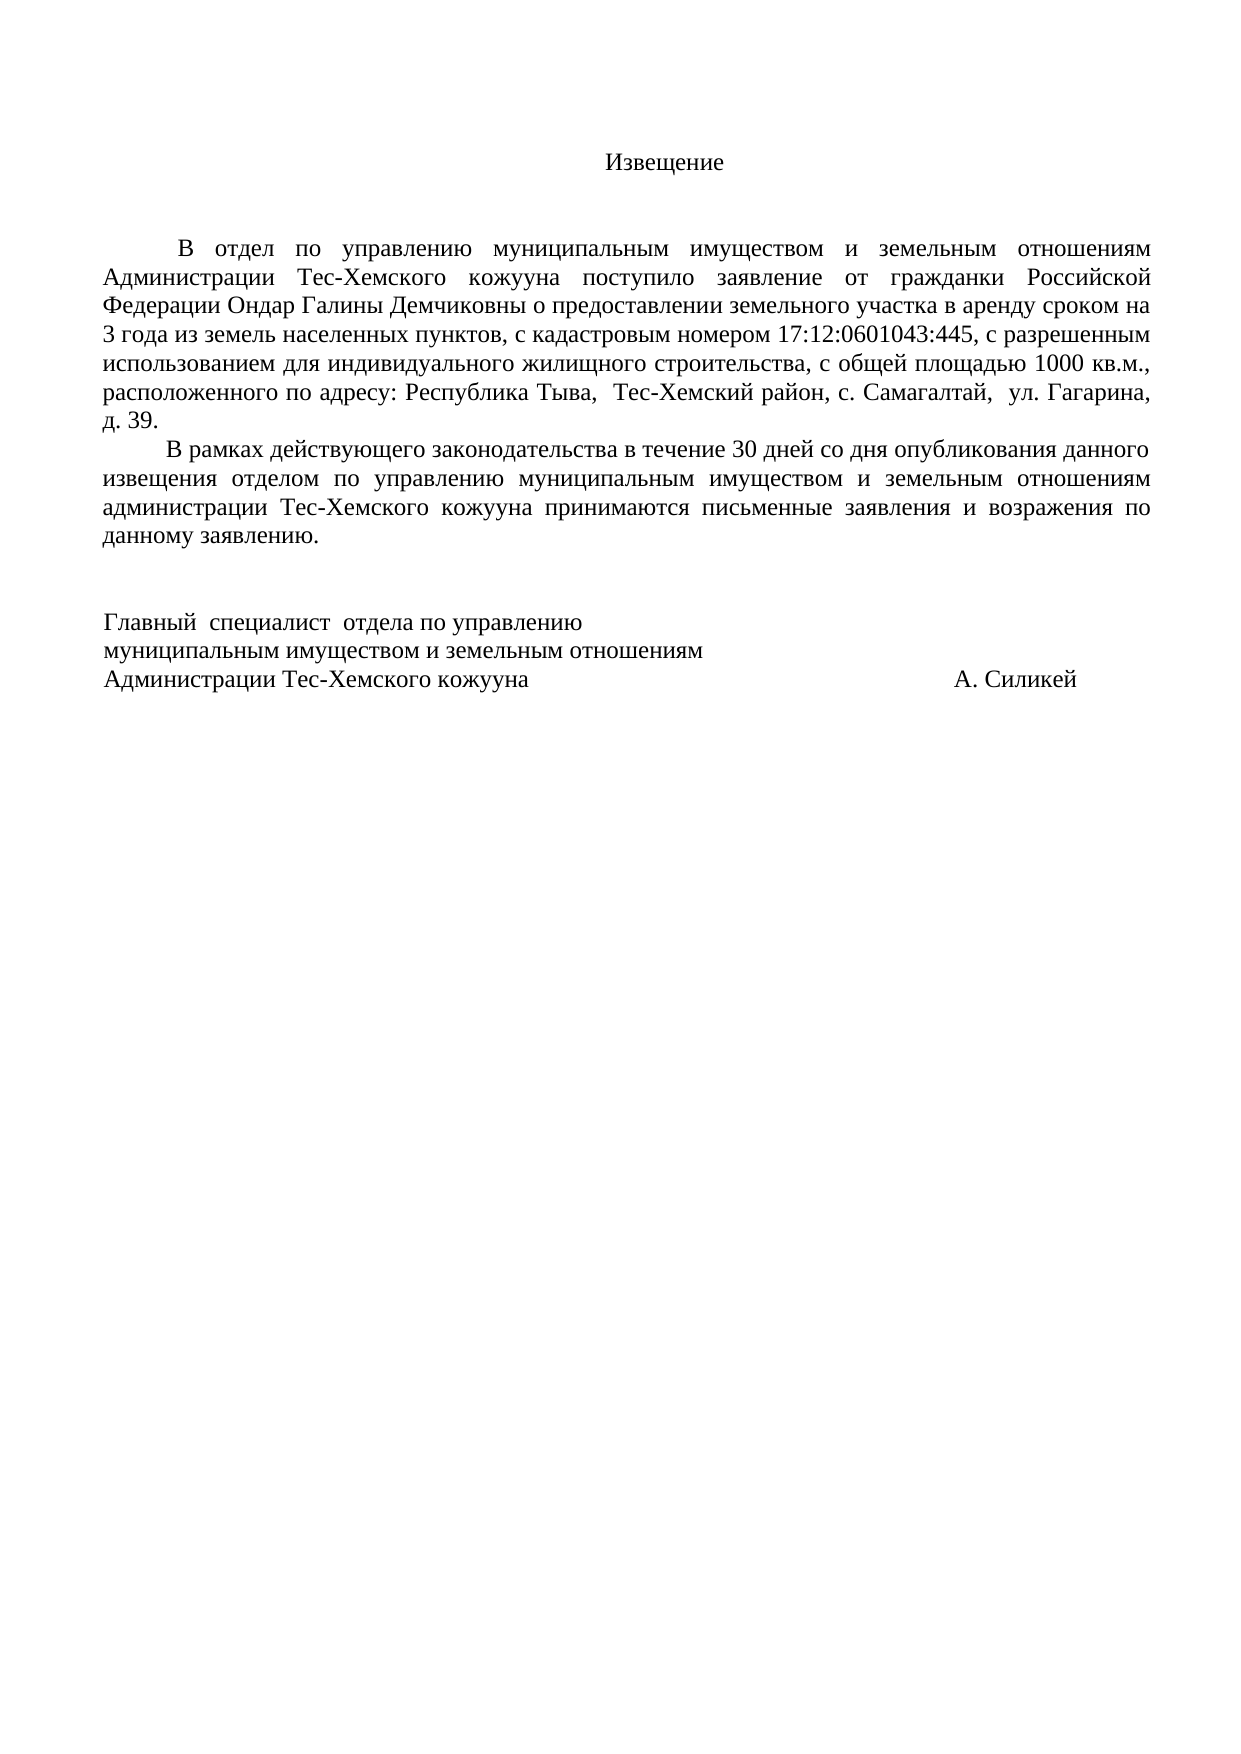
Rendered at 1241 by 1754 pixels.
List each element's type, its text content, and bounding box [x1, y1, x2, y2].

text Извещение [177, 147, 1152, 176]
text В отдел по управлению муниципальным имуществом и земельным отношениям Администрации Тес-Хемского кожууна поступило заявление от гражданки Российской Федерации Ондар Галины Демчиковны о предоставлении земельного участка в аренду сроком на 3 года из земель населенных пунктов, с кадастровым номером 17:12:0601043:445, с разрешенным использованием для индивидуального жилищного строительства, с общей площадью 1000 кв.м., расположенного по адресу: Республика Тыва, Тес-Хемский район, с. Самагалтай, ул. Гагарина, д. 39. [102, 233, 1152, 434]
text Главный специалист отдела по управлению [103, 607, 1152, 636]
text Администрации Тес-Хемского кожууна А. Силикей [103, 664, 1152, 693]
text муниципальным имуществом и земельным отношениям [103, 636, 1152, 664]
